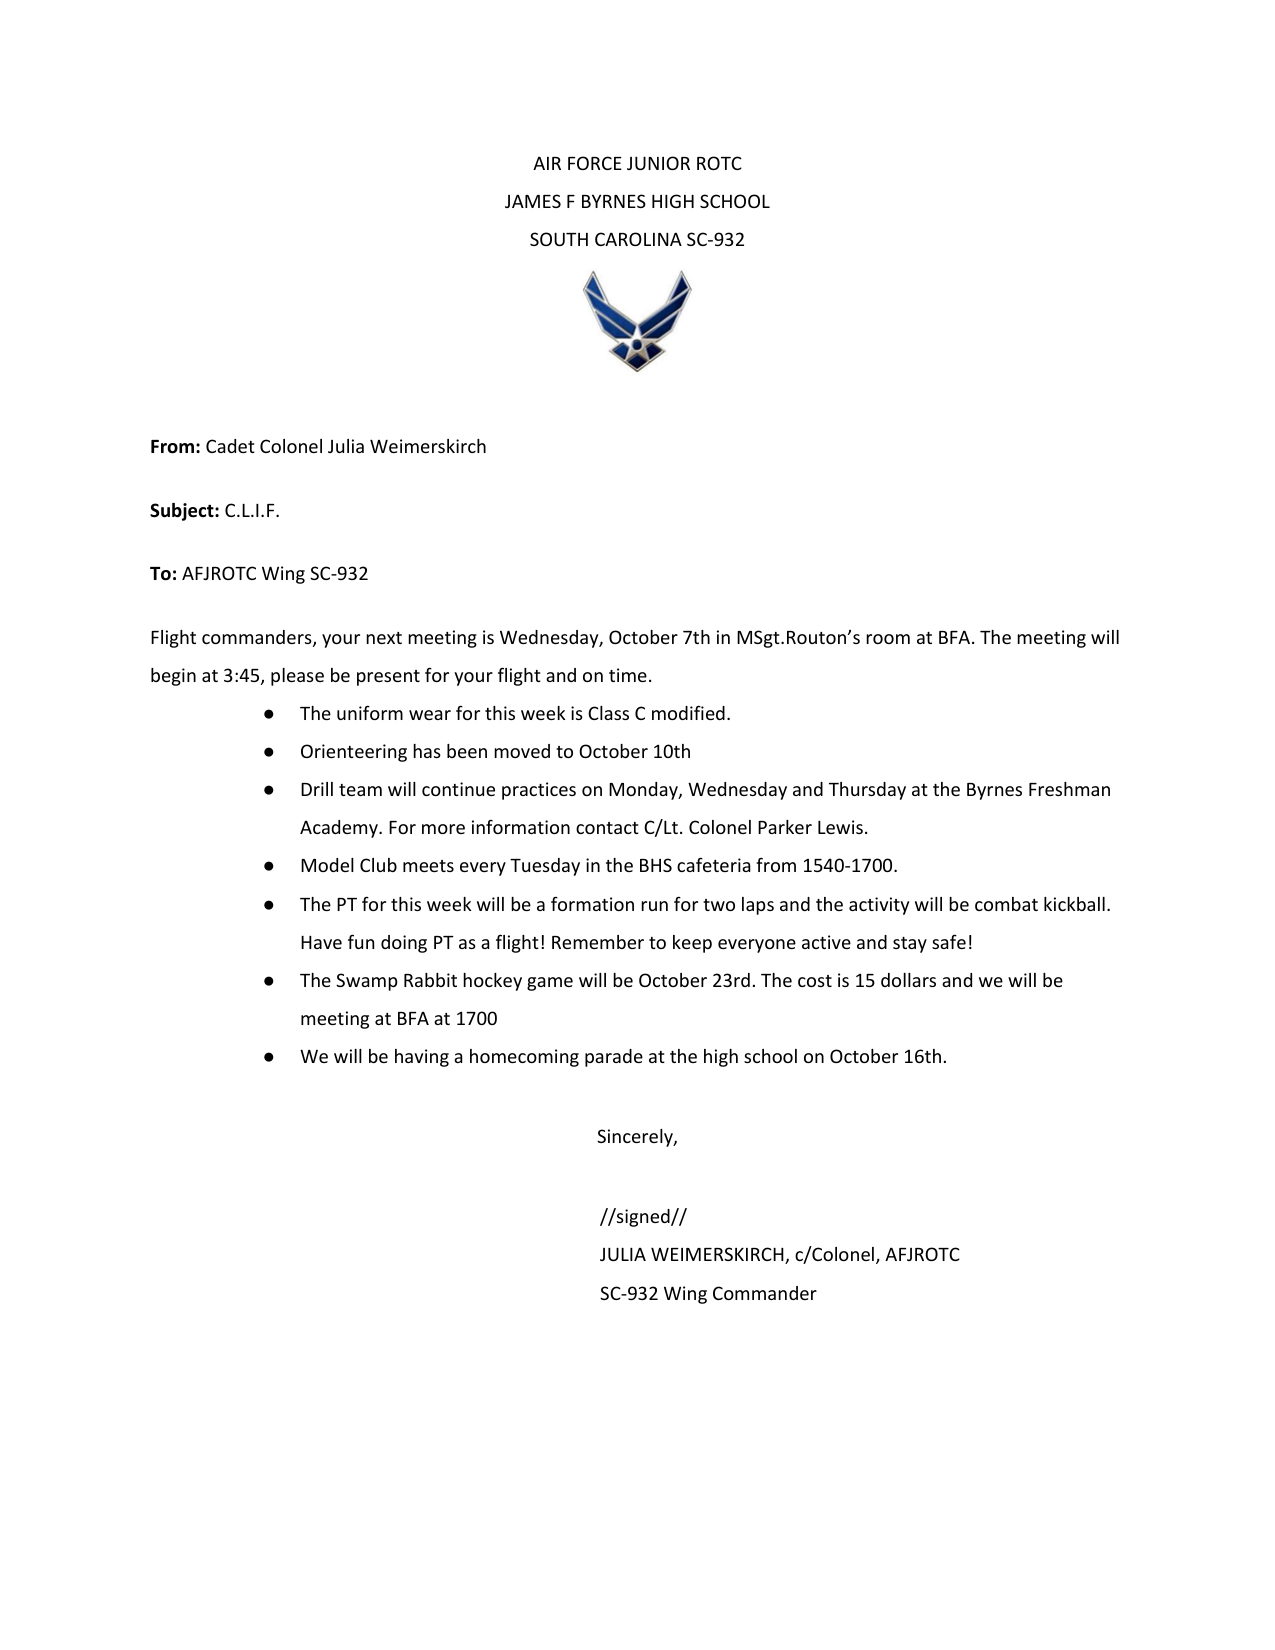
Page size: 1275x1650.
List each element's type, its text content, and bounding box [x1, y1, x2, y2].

text //signed// [150, 1203, 1125, 1229]
text SC-932 Wing Commander [150, 1280, 1125, 1305]
picture [577, 264, 698, 378]
list Drill team will continue practices on Monday, Wednesday and Thursday at the Byrnes Freshman Academy. For more information contact C/Lt. Colonel Parker Lewis. [262, 776, 1125, 840]
text From: Cadet Colonel Julia Weimerskirch [150, 433, 1125, 459]
text Flight commanders, your next meeting is Wednesday, October 7th in MSgt.Routon’s room at BFA. The meeting will begin at 3:45, please be present for your flight and on time. [150, 624, 1125, 687]
list The uniform wear for this week is Class C modified. [262, 700, 1125, 726]
text JAMES F BYRNES HIGH SCHOOL [150, 188, 1125, 213]
text Sincerely, [150, 1123, 1125, 1149]
list Model Club meets every Tuesday in the BHS cafeteria from 1540-1700. [262, 853, 1125, 878]
list The Swamp Rabbit hockey game will be October 23rd. The cost is 15 dollars and we will be meeting at BFA at 1700 [262, 967, 1125, 1031]
text To: AFJROTC Wing SC-932 [150, 560, 1125, 586]
list We will be having a homecoming parade at the high school on October 16th. [262, 1043, 1125, 1069]
text Subject: C.L.I.F. [150, 497, 1125, 522]
text SOUTH CAROLINA SC-932 [150, 226, 1125, 252]
text JULIA WEIMERSKIRCH, c/Colonel, AFJROTC [150, 1242, 1125, 1267]
text AIR FORCE JUNIOR ROTC [150, 150, 1125, 175]
list The PT for this week will be a formation run for two laps and the activity will be combat kickball. Have fun doing PT as a flight! Remember to keep everyone active and stay safe! [262, 891, 1125, 954]
list Orienteering has been moved to October 10th [262, 738, 1125, 764]
